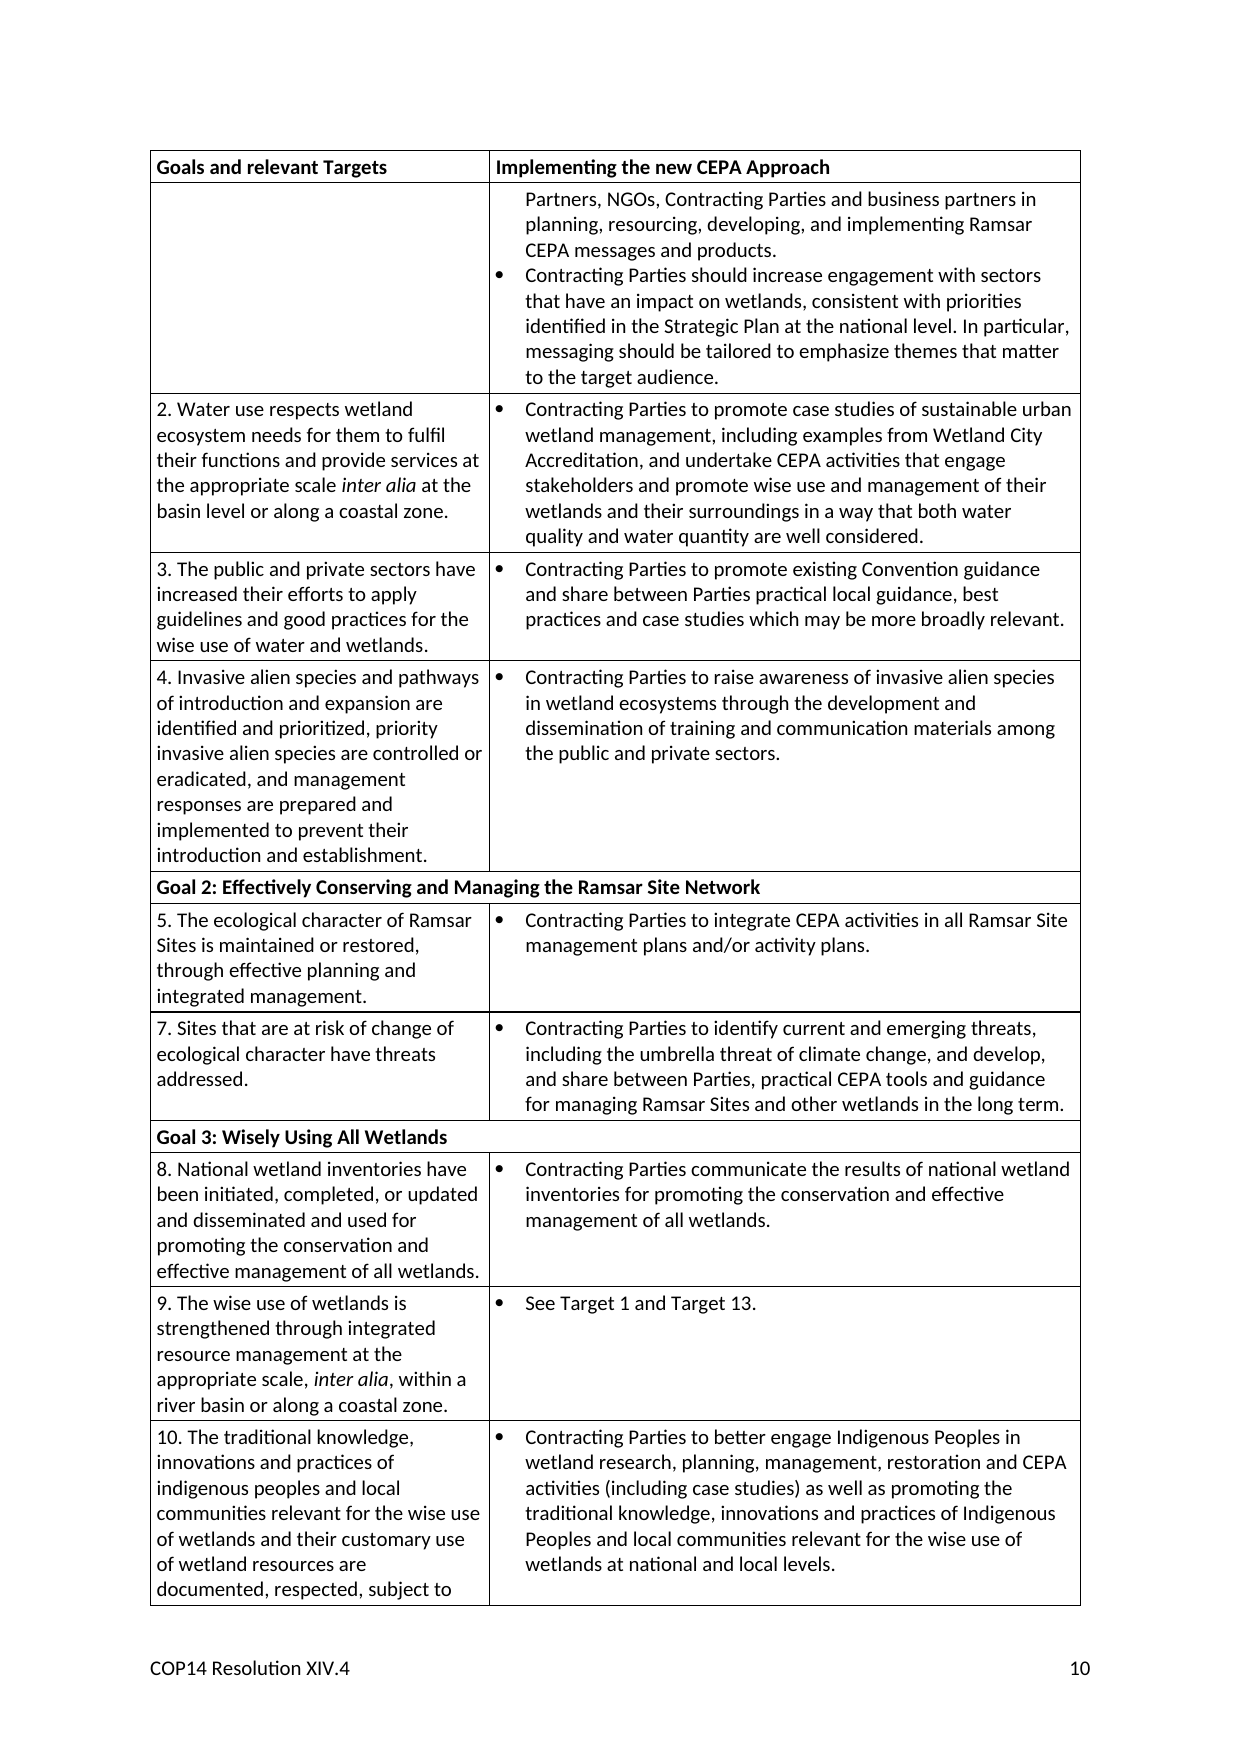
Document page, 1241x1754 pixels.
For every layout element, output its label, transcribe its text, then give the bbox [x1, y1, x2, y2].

table_cell 8. National wetland inventories have been initiated, completed, or updated and disseminated and used for promoting the conservation and effective management of all wetlands. [151, 1153, 489, 1286]
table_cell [490, 1421, 1080, 1605]
table_cell 5. The ecological character of Ramsar Sites is maintained or restored, through effective planning and integrated management. [151, 904, 489, 1011]
table_cell Contracting Parties to promote existing Convention guidance and share between Parties practical local guidance, best practices and case studies which may be more broadly relevant. [490, 553, 1080, 660]
table_cell Goal 3: Wisely Using All Wetlands [151, 1121, 1080, 1152]
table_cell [151, 1421, 489, 1605]
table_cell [490, 183, 1080, 392]
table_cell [151, 183, 489, 392]
table_header Implementing the new CEPA Approach [490, 151, 1080, 182]
table_cell 4. Invasive alien species and pathways of introduction and expansion are identified and prioritized, priority invasive alien species are controlled or eradicated, and management responses are prepared and implemented to prevent their introduction and establishment. [151, 661, 489, 871]
table_cell Contracting Parties to identify current and emerging threats, including the umbrella threat of climate change, and develop, and share between Parties, practical CEPA tools and guidance for managing Ramsar Sites and other wetlands in the long term. [490, 1013, 1080, 1120]
table_cell 9. The wise use of wetlands is strengthened through integrated resource management at the appropriate scale, inter alia, within a river basin or along a coastal zone. [151, 1287, 489, 1420]
table_cell Contracting Parties communicate the results of national wetland inventories for promoting the conservation and effective management of all wetlands. [490, 1153, 1080, 1286]
table_cell 2. Water use respects wetland ecosystem needs for them to fulfil their functions and provide services at the appropriate scale inter alia at the basin level or along a coastal zone. [151, 394, 489, 552]
table_cell Contracting Parties to raise awareness of invasive alien species in wetland ecosystems through the development and dissemination of training and communication materials among the public and private sectors. [490, 661, 1080, 871]
table_cell Contracting Parties to integrate CEPA activities in all Ramsar Site management plans and/or activity plans. [490, 904, 1080, 1011]
table_cell Contracting Parties to promote case studies of sustainable urban wetland management, including examples from Wetland City Accreditation, and undertake CEPA activities that engage stakeholders and promote wise use and management of their wetlands and their surroundings in a way that both water quality and water quantity are well considered. [490, 394, 1080, 552]
table_cell 7. Sites that are at risk of change of ecological character have threats addressed. [151, 1013, 489, 1120]
table_cell 3. The public and private sectors have increased their efforts to apply guidelines and good practices for the wise use of water and wetlands. [151, 553, 489, 660]
table_cell See Target 1 and Target 13. [490, 1287, 1080, 1420]
table_header Goals and relevant Targets [151, 151, 489, 182]
table_cell Goal 2: Effectively Conserving and Managing the Ramsar Site Network [151, 872, 1080, 903]
